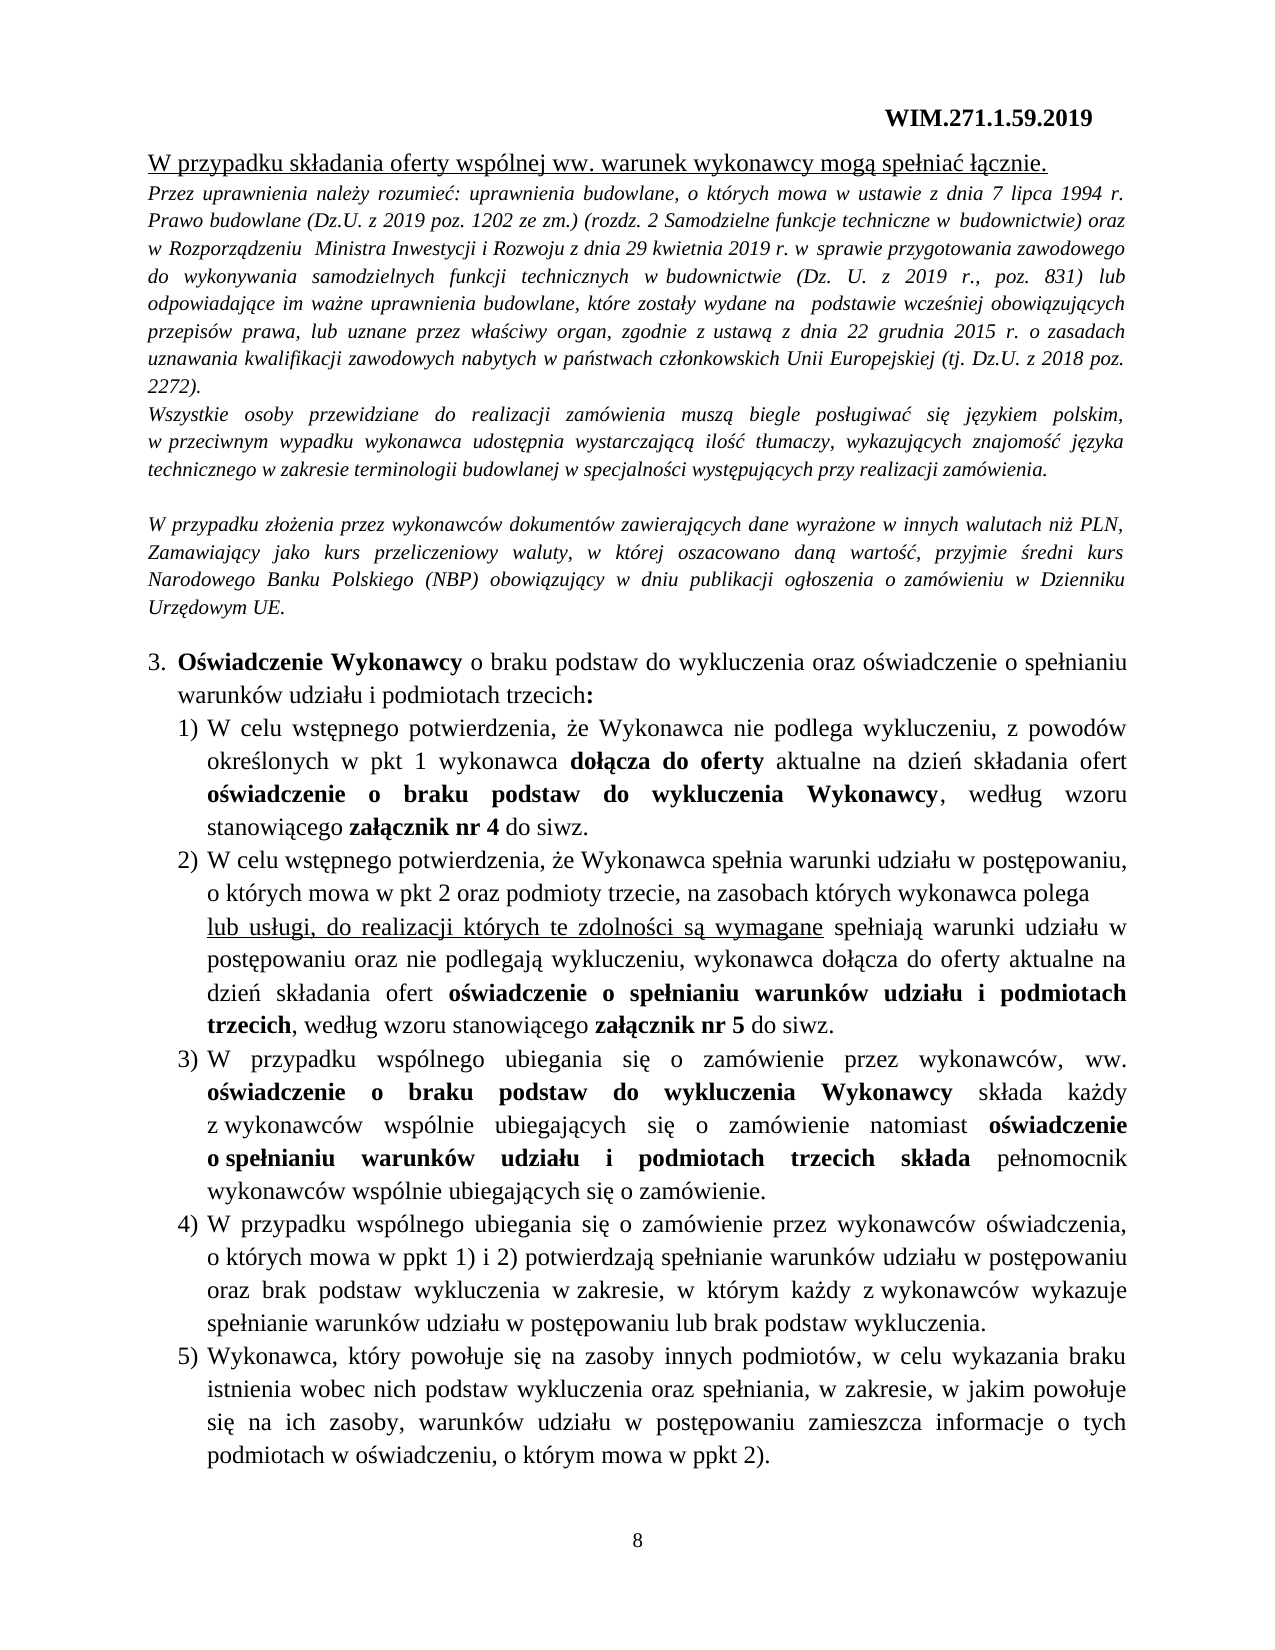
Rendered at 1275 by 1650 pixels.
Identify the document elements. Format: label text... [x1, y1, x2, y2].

list Oświadczenie Wykonawcy o braku podstaw do wykluczenia oraz oświadczenie o spełnianiu warunków udziału i podmiotach trzecich: [148, 647, 1127, 709]
list Wykonawca, który powołuje się na zasoby innych podmiotów, w celu wykazania braku istnienia wobec nich podstaw wykluczenia oraz spełniania, w zakresie, w jakim powołuje się na ich zasoby, warunków udziału w postępowaniu zamieszcza informacje o tych podmiotach w oświadczeniu, o którym mowa w ppkt 2). [177, 1341, 1127, 1469]
list W celu wstępnego potwierdzenia, że Wykonawca nie podlega wykluczeniu, z powodów określonych w pkt 1 wykonawca dołącza do oferty aktualne na dzień składania ofert oświadczenie o braku podstaw do wykluczenia Wykonawcy, według wzoru stanowiącego załącznik nr 4 do siwz. [177, 713, 1127, 841]
list W przypadku wspólnego ubiegania się o zamówienie przez wykonawców oświadczenia, o których mowa w ppkt 1) i 2) potwierdzają spełnianie warunków udziału w postępowaniu oraz brak podstaw wykluczenia w zakresie, w którym każdy z wykonawców wykazuje spełnianie warunków udziału w postępowaniu lub brak podstaw wykluczenia. [177, 1209, 1127, 1337]
text W przypadku składania oferty wspólnej ww. warunek wykonawcy mogą spełniać łącznie. [148, 148, 1127, 176]
text Przez uprawnienia należy rozumieć: uprawnienia budowlane, o których mowa w ustawie z dnia 7 lipca 1994 r. Prawo budowlane (Dz.U. z 2019 poz. 1202 ze zm.) (rozdz. 2 Samodzielne funkcje techniczne w budownictwie) oraz w Rozporządzeniu Ministra Inwestycji i Rozwoju z dnia 29 kwietnia 2019 r. w sprawie przygotowania zawodowego do wykonywania samodzielnych funkcji technicznych w budownictwie (Dz. U. z 2019 r., poz. 831) lub odpowiadające im ważne uprawnienia budowlane, które zostały wydane na podstawie wcześniej obowiązujących przepisów prawa, lub uznane przez właściwy organ, zgodnie z ustawą z dnia 22 grudnia 2015 r. o zasadach uznawania kwalifikacji zawodowych nabytych w państwach członkowskich Unii Europejskiej (tj. Dz.U. z 2018 poz. 2272). [148, 181, 1127, 398]
list lub usługi, do realizacji których te zdolności są wymagane spełniają warunki udziału w postępowaniu oraz nie podlegają wykluczeniu, wykonawca dołącza do oferty aktualne na dzień składania ofert oświadczenie o spełnianiu warunków udziału i podmiotach trzecich, według wzoru stanowiącego załącznik nr 5 do siwz. [207, 912, 1127, 1039]
text Wszystkie osoby przewidziane do realizacji zamówienia muszą biegle posługiwać się językiem polskim, w przeciwnym wypadku wykonawca udostępnia wystarczającą ilość tłumaczy, wykazujących znajomość języka technicznego w zakresie terminologii budowlanej w specjalności występujących przy realizacji zamówienia. [148, 402, 1127, 481]
list W celu wstępnego potwierdzenia, że Wykonawca spełnia warunki udziału w postępowaniu, o których mowa w pkt 2 oraz podmioty trzecie, na zasobach których wykonawca polega [177, 846, 1127, 907]
text W przypadku złożenia przez wykonawców dokumentów zawierających dane wyrażone w innych walutach niż PLN, Zamawiający jako kurs przeliczeniowy waluty, w której oszacowano daną wartość, przyjmie średni kurs Narodowego Banku Polskiego (NBP) obowiązujący w dniu publikacji ogłoszenia o zamówieniu w Dzienniku Urzędowym UE. [148, 512, 1127, 619]
list W przypadku wspólnego ubiegania się o zamówienie przez wykonawców, ww. oświadczenie o braku podstaw do wykluczenia Wykonawcy składa każdy z wykonawców wspólnie ubiegających się o zamówienie natomiast oświadczenie o spełnianiu warunków udziału i podmiotach trzecich składa pełnomocnik wykonawców wspólnie ubiegających się o zamówienie. [177, 1044, 1127, 1204]
